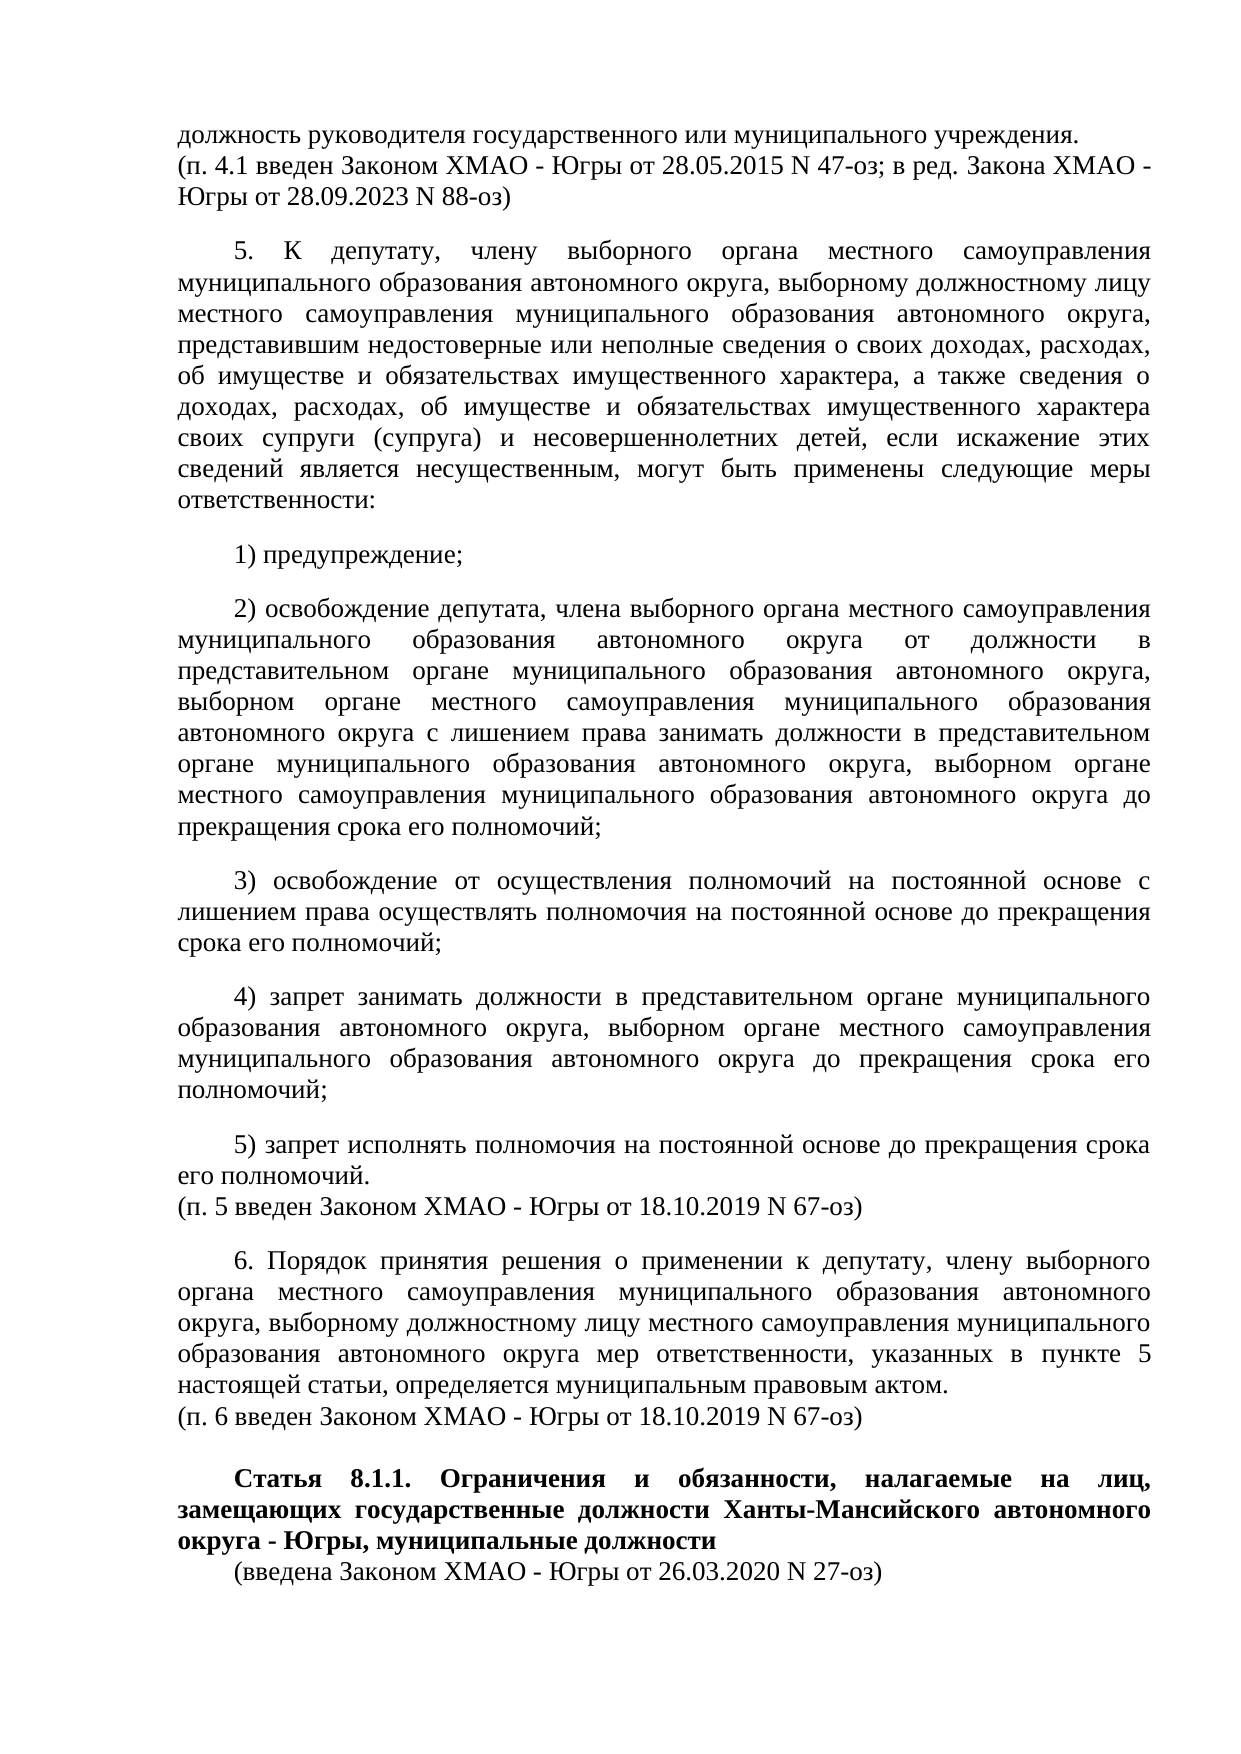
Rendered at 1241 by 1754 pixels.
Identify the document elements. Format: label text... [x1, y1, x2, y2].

text (п. 4.1 введен Законом ХМАО - Югры от 28.05.2015 N 47-оз; в ред. Закона ХМАО - Югры от 28.09.2023 N 88-оз) [177, 149, 1152, 212]
text (введена Законом ХМАО - Югры от 26.03.2020 N 27-оз) [177, 1556, 1152, 1587]
text 2) освобождение депутата, члена выборного органа местного самоуправления муниципального образования автономного округа от должности в представительном органе муниципального образования автономного округа, выборном органе местного самоуправления муниципального образования автономного округа с лишением права занимать должности в представительном органе муниципального образования автономного округа, выборном органе местного самоуправления муниципального образования автономного округа до прекращения срока его полномочий; [177, 592, 1152, 841]
text 5) запрет исполнять полномочия на постоянной основе до прекращения срока его полномочий. [177, 1128, 1152, 1190]
text 1) предупреждение; [177, 538, 1152, 569]
text 3) освобождение от осуществления полномочий на постоянной основе с лишением права осуществлять полномочия на постоянной основе до прекращения срока его полномочий; [177, 864, 1152, 957]
text (п. 5 введен Законом ХМАО - Югры от 18.10.2019 N 67-оз) [177, 1190, 1152, 1221]
text 5. К депутату, члену выборного органа местного самоуправления муниципального образования автономного округа, выборному должностному лицу местного самоуправления муниципального образования автономного округа, представившим недостоверные или неполные сведения о своих доходах, расходах, об имуществе и обязательствах имущественного характера, а также сведения о доходах, расходах, об имуществе и обязательствах имущественного характера своих супруги (супруга) и несовершеннолетних детей, если искажение этих сведений является несущественным, могут быть применены следующие меры ответственности: [177, 234, 1152, 515]
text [177, 118, 1152, 149]
text (п. 6 введен Законом ХМАО - Югры от 18.10.2019 N 67-оз) [177, 1400, 1152, 1431]
text 4) запрет занимать должности в представительном органе муниципального образования автономного округа, выборном органе местного самоуправления муниципального образования автономного округа до прекращения срока его полномочий; [177, 980, 1152, 1105]
title Статья 8.1.1. Ограничения и обязанности, налагаемые на лиц, замещающих государственные должности Ханты-Мансийского автономного округа - Югры, муниципальные должности [177, 1462, 1152, 1556]
text 6. Порядок принятия решения о применении к депутату, члену выборного органа местного самоуправления муниципального образования автономного округа, выборному должностному лицу местного самоуправления муниципального образования автономного округа мер ответственности, указанных в пункте 5 настоящей статьи, определяется муниципальным правовым актом. [177, 1244, 1152, 1400]
